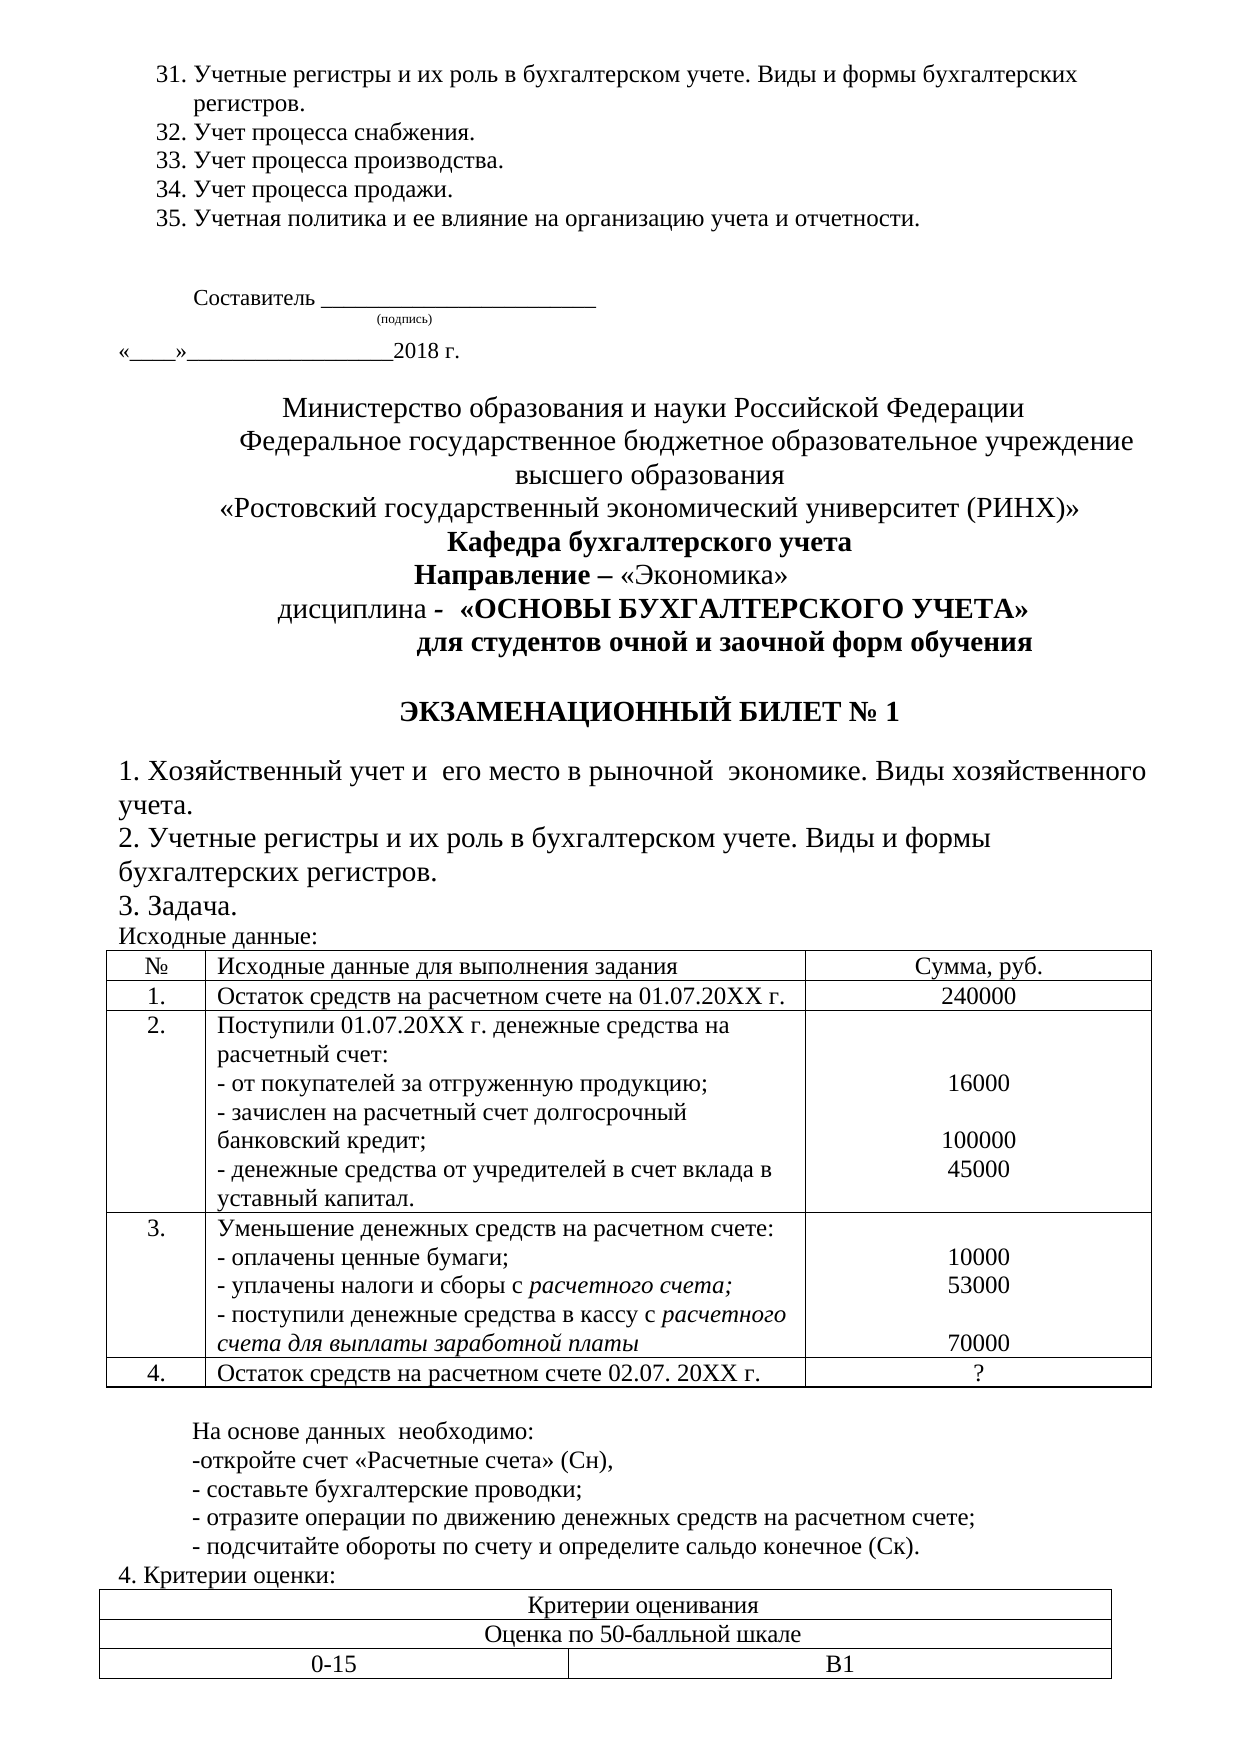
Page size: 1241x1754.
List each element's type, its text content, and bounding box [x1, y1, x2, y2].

text -откройте счет «Расчетные счета» (Сн), [118, 1445, 1181, 1474]
text Министерство образования и науки Российской Федерации [118, 390, 1181, 423]
table_cell Остаток средств на расчетном счете на 01.07.20ХХ г. [206, 981, 805, 1009]
table_cell В1 [569, 1649, 1111, 1678]
table_cell 16000 100000 45000 [806, 1011, 1151, 1212]
text - подсчитайте обороты по счету и определите сальдо конечное (Ск). [118, 1531, 1181, 1560]
list Учет процесса продажи. [156, 174, 1167, 203]
list Учетные регистры и их роль в бухгалтерском учете. Виды и формы бухгалтерских регистров. [156, 59, 1167, 117]
table_cell Уменьшение денежных средств на расчетном счете: - оплачены ценные бумаги; - уплачены налоги и сборы с расчетного счета; - поступили денежные средства в кассу с расчетного счета для выплаты заработной платы [206, 1213, 805, 1357]
text Направление – «Экономика» [193, 557, 1181, 591]
text Федеральное государственное бюджетное образовательное учреждение высшего образования [118, 423, 1181, 490]
table_cell 10000 53000 70000 [806, 1213, 1151, 1357]
text 1. Хозяйственный учет и его место в рыночной экономике. Виды хозяйственного учета. [118, 753, 1181, 821]
text Кафедра бухгалтерского учета [118, 524, 1181, 557]
text дисциплина - «ОСНОВЫ БУХГАЛТЕРСКОГО УЧЕТА» [118, 591, 1181, 624]
text Исходные данные: [118, 921, 1181, 950]
table_cell 2. [107, 1011, 205, 1212]
list Учет процесса снабжения. [156, 117, 1167, 145]
table_cell 0-15 [100, 1649, 568, 1678]
table_cell 240000 [806, 981, 1151, 1009]
text ЭКЗАМЕНАЦИОННЫЙ БИЛЕТ № 1 [118, 694, 1181, 727]
text для студентов очной и заочной форм обучения [193, 624, 1181, 658]
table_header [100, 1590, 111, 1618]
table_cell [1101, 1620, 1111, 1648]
text 2. Учетные регистры и их роль в бухгалтерском учете. Виды и формы бухгалтерских регистров. [118, 821, 1167, 888]
text 4. Критерии оценки: [118, 1560, 1181, 1589]
table_cell ? [806, 1358, 1151, 1386]
text Составитель ________________________ [193, 284, 1181, 311]
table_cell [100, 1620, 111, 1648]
text На основе данных необходимо: [118, 1416, 1181, 1445]
text (подпись) [118, 311, 1181, 337]
text «Ростовский государственный экономический университет (РИНХ)» [118, 490, 1181, 524]
text - составьте бухгалтерские проводки; [118, 1474, 1181, 1502]
table_header Исходные данные для выполнения задания [206, 951, 805, 980]
text - отразите операции по движению денежных средств на расчетном счете; [118, 1502, 1181, 1531]
table_cell Остаток средств на расчетном счете 02.07. 20ХХ г. [206, 1358, 805, 1386]
table_cell 3. [107, 1213, 205, 1357]
text 3. Задача. [118, 888, 1181, 921]
list Учет процесса производства. [156, 145, 1167, 174]
table_cell Поступили 01.07.20ХХ г. денежные средства на расчетный счет: - от покупателей за отгруженную продукцию; - зачислен на расчетный счет долгосрочный банковский кредит; - денежные средства от учредителей в счет вклада в уставный капитал. [206, 1011, 805, 1212]
table_header Сумма, руб. [806, 951, 1151, 980]
table_cell 4. [107, 1358, 205, 1386]
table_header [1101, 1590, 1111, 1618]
table_cell 1. [107, 981, 205, 1009]
list Учетная политика и ее влияние на организацию учета и отчетности. [156, 203, 1167, 232]
text «____»__________________2018 г. [118, 337, 1181, 363]
table_header № [107, 951, 205, 980]
